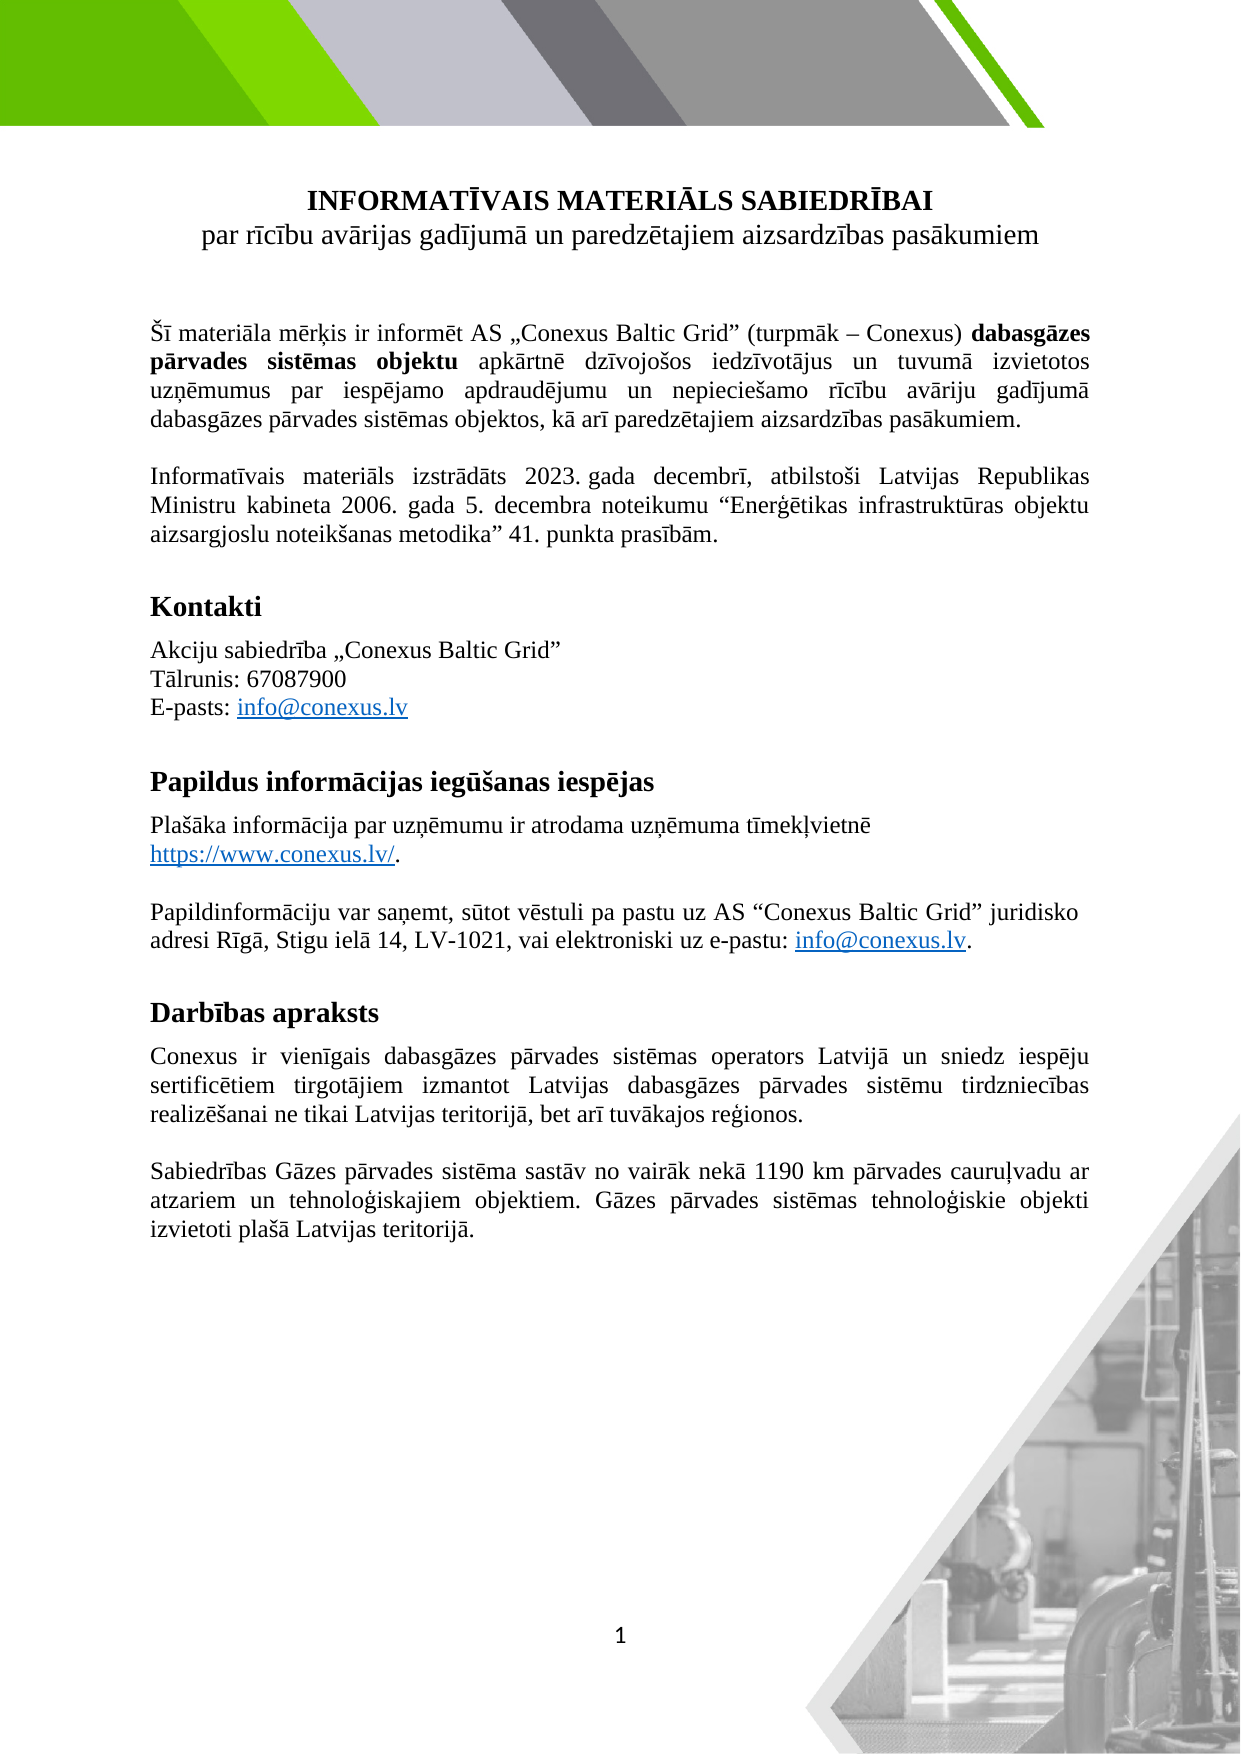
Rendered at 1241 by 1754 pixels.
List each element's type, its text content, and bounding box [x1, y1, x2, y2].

text Informatīvais materiāls izstrādāts 2023. gada decembrī, atbilstoši Latvijas Republikas Ministru kabineta 2006. gada 5. decembra noteikumu “Enerģētikas infrastruktūras objektu aizsargjoslu noteikšanas metodika” 41. punkta prasībām. [150, 461, 1090, 548]
text Darbības apraksts [150, 995, 1090, 1029]
text Akciju sabiedrība „Conexus Baltic Grid” [150, 635, 1090, 664]
text INFORMATĪVAIS MATERIĀLS SABIEDRĪBAI [150, 183, 1090, 217]
text Šī materiāla mērķis ir informēt AS „Conexus Baltic Grid” (turpmāk – Conexus) dabasgāzes pārvades sistēmas objektu apkārtnē dzīvojošos iedzīvotājus un tuvumā izvietotos uzņēmumus par iespējamo apdraudējumu un nepieciešamo rīcību avāriju gadījumā dabasgāzes pārvades sistēmas objektos, kā arī paredzētajiem aizsardzības pasākumiem. [150, 318, 1090, 433]
text Papildus informācijas iegūšanas iespējas [150, 764, 1090, 798]
picture [0, 0, 1241, 1754]
text Plašāka informācija par uzņēmumu ir atrodama uzņēmuma tīmekļvietnē https://www.conexus.lv/. [150, 810, 1090, 868]
text par rīcību avārijas gadījumā un paredzētajiem aizsardzības pasākumiem [150, 217, 1090, 251]
text Papildinformāciju var saņemt, sūtot vēstuli pa pastu uz AS “Conexus Baltic Grid” juridisko adresi Rīgā, Stigu ielā 14, LV-1021, vai elektroniski uz e-pastu: info@conexus.lv. [150, 897, 1080, 954]
text Conexus ir vienīgais dabasgāzes pārvades sistēmas operators Latvijā un sniedz iespēju sertificētiem tirgotājiem izmantot Latvijas dabasgāzes pārvades sistēmu tirdzniecības realizēšanai ne tikai Latvijas teritorijā, bet arī tuvākajos reģionos. [150, 1041, 1090, 1128]
text Kontakti [150, 589, 1090, 622]
text Sabiedrības Gāzes pārvades sistēma sastāv no vairāk nekā 1190 km pārvades cauruļvadu ar atzariem un tehnoloģiskajiem objektiem. Gāzes pārvades sistēmas tehnoloģiskie objekti izvietoti plašā Latvijas teritorijā. [150, 1156, 1090, 1243]
text Tālrunis: 67087900 [150, 664, 1090, 692]
text E-pasts: info@conexus.lv [150, 692, 1090, 721]
